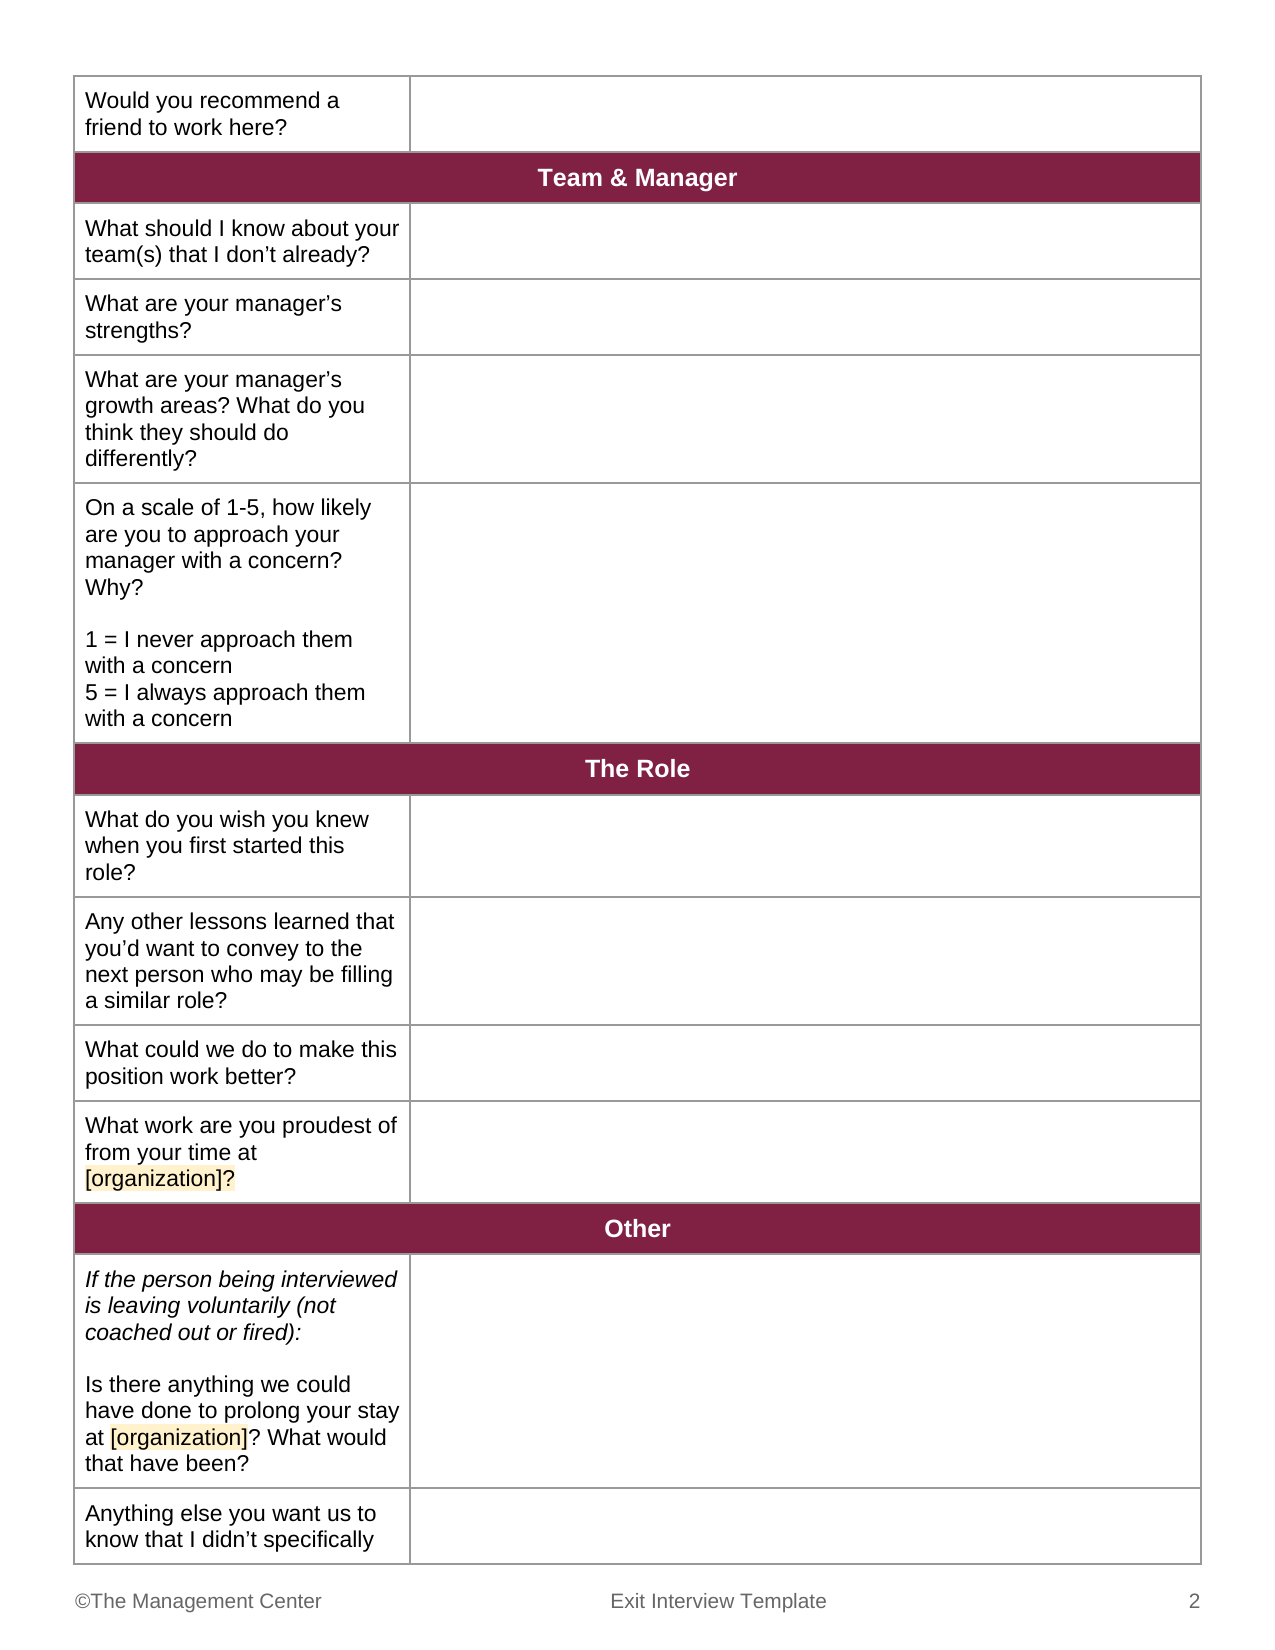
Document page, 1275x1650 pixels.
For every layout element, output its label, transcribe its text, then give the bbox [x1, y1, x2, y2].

table_cell What could we do to make this position work better? [75, 1026, 409, 1099]
table_cell [411, 1026, 1200, 1099]
table_cell [411, 1489, 1200, 1563]
table_cell The Role [75, 744, 1200, 794]
table_cell Other [75, 1204, 1200, 1253]
table_cell Would you recommend a friend to work here? [75, 77, 409, 151]
table_cell [411, 898, 1200, 1024]
table_cell On a scale of 1-5, how likely are you to approach your manager with a concern? Why? 1 = I never approach them with a concern 5 = I always approach them with a concern [75, 484, 409, 742]
table_cell [411, 77, 1200, 151]
table_cell [411, 1255, 1200, 1487]
table_cell Any other lessons learned that you’d want to convey to the next person who may be filling a similar role? [75, 898, 409, 1024]
table_cell What are your manager’s strengths? [75, 280, 409, 353]
table_cell [411, 1102, 1200, 1202]
table_cell If the person being interviewed is leaving voluntarily (not coached out or fired): Is there anything we could have done to prolong your stay at [organization]? What would that have been? [75, 1255, 409, 1487]
table_cell [411, 796, 1200, 896]
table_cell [75, 1489, 409, 1563]
table_cell [411, 484, 1200, 742]
table_cell [411, 280, 1200, 353]
table_cell What work are you proudest of from your time at [organization]? [75, 1102, 409, 1202]
table_cell What do you wish you knew when you first started this role? [75, 796, 409, 896]
table_cell [411, 356, 1200, 482]
table_cell Team & Manager [75, 153, 1200, 202]
table_cell What are your manager’s growth areas? What do you think they should do differently? [75, 356, 409, 482]
table_cell [411, 204, 1200, 278]
table_cell What should I know about your team(s) that I don’t already? [75, 204, 409, 278]
